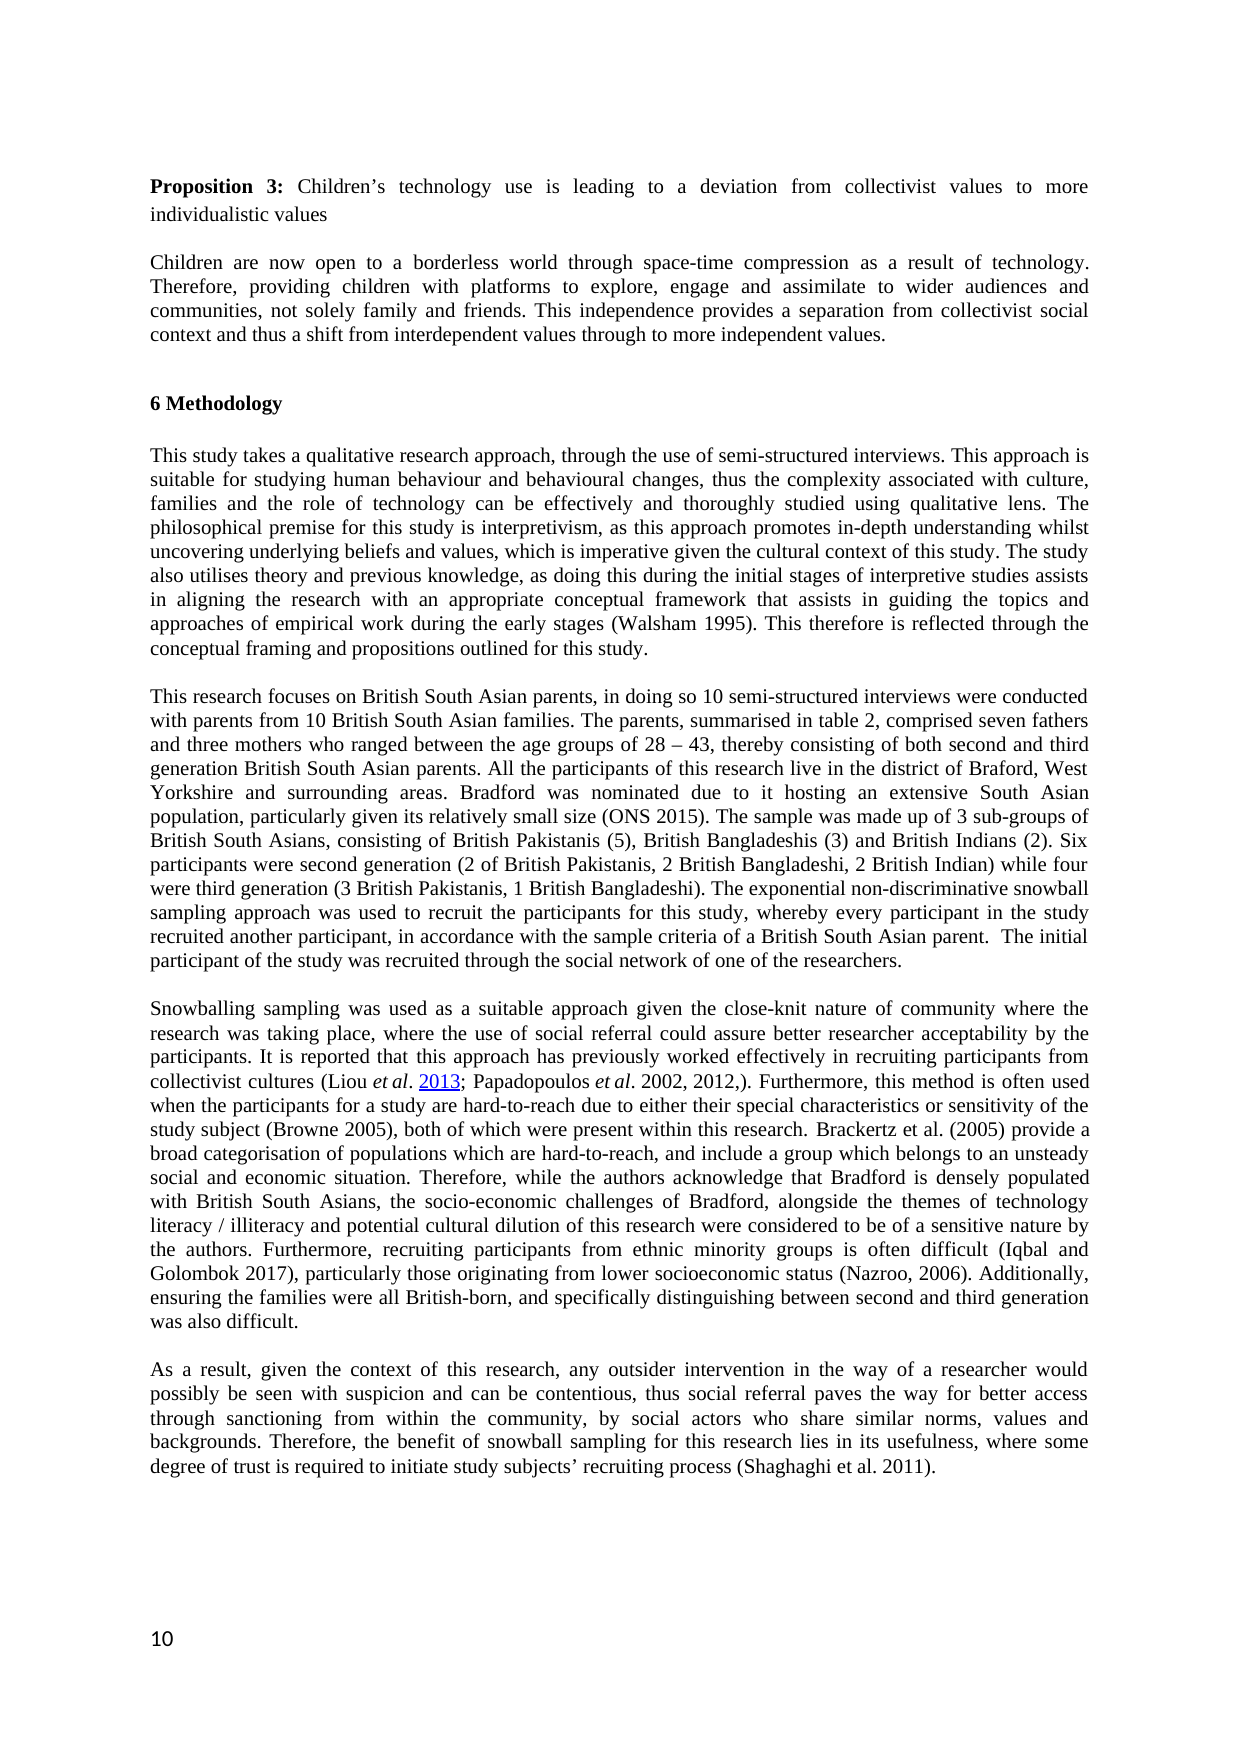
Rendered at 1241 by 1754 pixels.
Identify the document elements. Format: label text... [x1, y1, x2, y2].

subtitle 6 Methodology [150, 391, 1090, 415]
text This research focuses on British South Asian parents, in doing so 10 semi-structured interviews were conducted with parents from 10 British South Asian families. The parents, summarised in table 2, comprised seven fathers and three mothers who ranged between the age groups of 28 – 43, thereby consisting of both second and third generation British South Asian parents. All the participants of this research live in the district of Braford, West Yorkshire and surrounding areas. Bradford was nominated due to it hosting an extensive South Asian population, particularly given its relatively small size (ONS 2015). The sample was made up of 3 sub-groups of British South Asians, consisting of British Pakistanis (5), British Bangladeshis (3) and British Indians (2). Six participants were second generation (2 of British Pakistanis, 2 British Bangladeshi, 2 British Indian) while four were third generation (3 British Pakistanis, 1 British Bangladeshi). The exponential non-discriminative snowball sampling approach was used to recruit the participants for this study, whereby every participant in the study recruited another participant, in accordance with the sample criteria of a British South Asian parent. The initial participant of the study was recruited through the social network of one of the researchers. [150, 683, 1090, 972]
text Children are now open to a borderless world through space-time compression as a result of technology. Therefore, providing children with platforms to explore, engage and assimilate to wider audiences and communities, not solely family and friends. This independence provides a separation from collectivist social context and thus a shift from interdependent values through to more independent values. [150, 250, 1090, 346]
text Proposition 3: Children’s technology use is leading to a deviation from collectivist values to more individualistic values [150, 174, 1090, 226]
text Snowballing sampling was used as a suitable approach given the close-knit nature of community where the research was taking place, where the use of social referral could assure better researcher acceptability by the participants. It is reported that this approach has previously worked effectively in recruiting participants from collectivist cultures (Liou et al. 2013; Papadopoulos et al. 2002, 2012,). Furthermore, this method is often used when the participants for a study are hard-to-reach due to either their special characteristics or sensitivity of the study subject (Browne 2005), both of which were present within this research. Brackertz et al. (2005) provide a broad categorisation of populations which are hard-to-reach, and include a group which belongs to an unsteady social and economic situation. Therefore, while the authors acknowledge that Bradford is densely populated with British South Asians, the socio-economic challenges of Bradford, alongside the themes of technology literacy / illiteracy and potential cultural dilution of this research were considered to be of a sensitive nature by the authors. Furthermore, recruiting participants from ethnic minority groups is often difficult (Iqbal and Golombok 2017), particularly those originating from lower socioeconomic status (Nazroo, 2006). Additionally, ensuring the families were all British-born, and specifically distinguishing between second and third generation was also difficult. [150, 1117, 1090, 1333]
text As a result, given the context of this research, any outsider intervention in the way of a researcher would possibly be seen with suspicion and can be contentious, thus social referral paves the way for better access through sanctioning from within the community, by social actors who share similar norms, values and backgrounds. Therefore, the benefit of snowball sampling for this research lies in its usefulness, where some degree of trust is required to initiate study subjects’ recruiting process (Shaghaghi et al. 2011). [150, 1357, 1090, 1478]
text Snowballing sampling was used as a suitable approach given the close-knit nature of community where the research was taking place, where the use of social referral could assure better researcher acceptability by the participants. It is reported that this approach has previously worked effectively in recruiting participants from collectivist cultures (Liou et al. 2013; Papadopoulos et al. 2002, 2012,). Furthermore, this method is often used when the participants for a study are hard-to-reach due to either their special characteristics or sensitivity of the study subject (Browne 2005), both of which were present within this research. Brackertz et al. (2005) provide a broad categorisation of populations which are hard-to-reach, and include a group which belongs to an unsteady social and economic situation. Therefore, while the authors acknowledge that Bradford is densely populated with British South Asians, the socio-economic challenges of Bradford, alongside the themes of technology literacy / illiteracy and potential cultural dilution of this research were considered to be of a sensitive nature by the authors. Furthermore, recruiting participants from ethnic minority groups is often difficult (Iqbal and Golombok 2017), particularly those originating from lower socioeconomic status (Nazroo, 2006). Additionally, ensuring the families were all British-born, and specifically distinguishing between second and third generation was also difficult. [150, 996, 1090, 1093]
text This study takes a qualitative research approach, through the use of semi-structured interviews. This approach is suitable for studying human behaviour and behavioural changes, thus the complexity associated with culture, families and the role of technology can be effectively and thoroughly studied using qualitative lens. The philosophical premise for this study is interpretivism, as this approach promotes in-depth understanding whilst uncovering underlying beliefs and values, which is imperative given the cultural context of this study. The study also utilises theory and previous knowledge, as doing this during the initial stages of interpretive studies assists in aligning the research with an appropriate conceptual framework that assists in guiding the topics and approaches of empirical work during the early stages (Walsham 1995). This therefore is reflected through the conceptual framing and propositions outlined for this study. [150, 443, 1090, 659]
